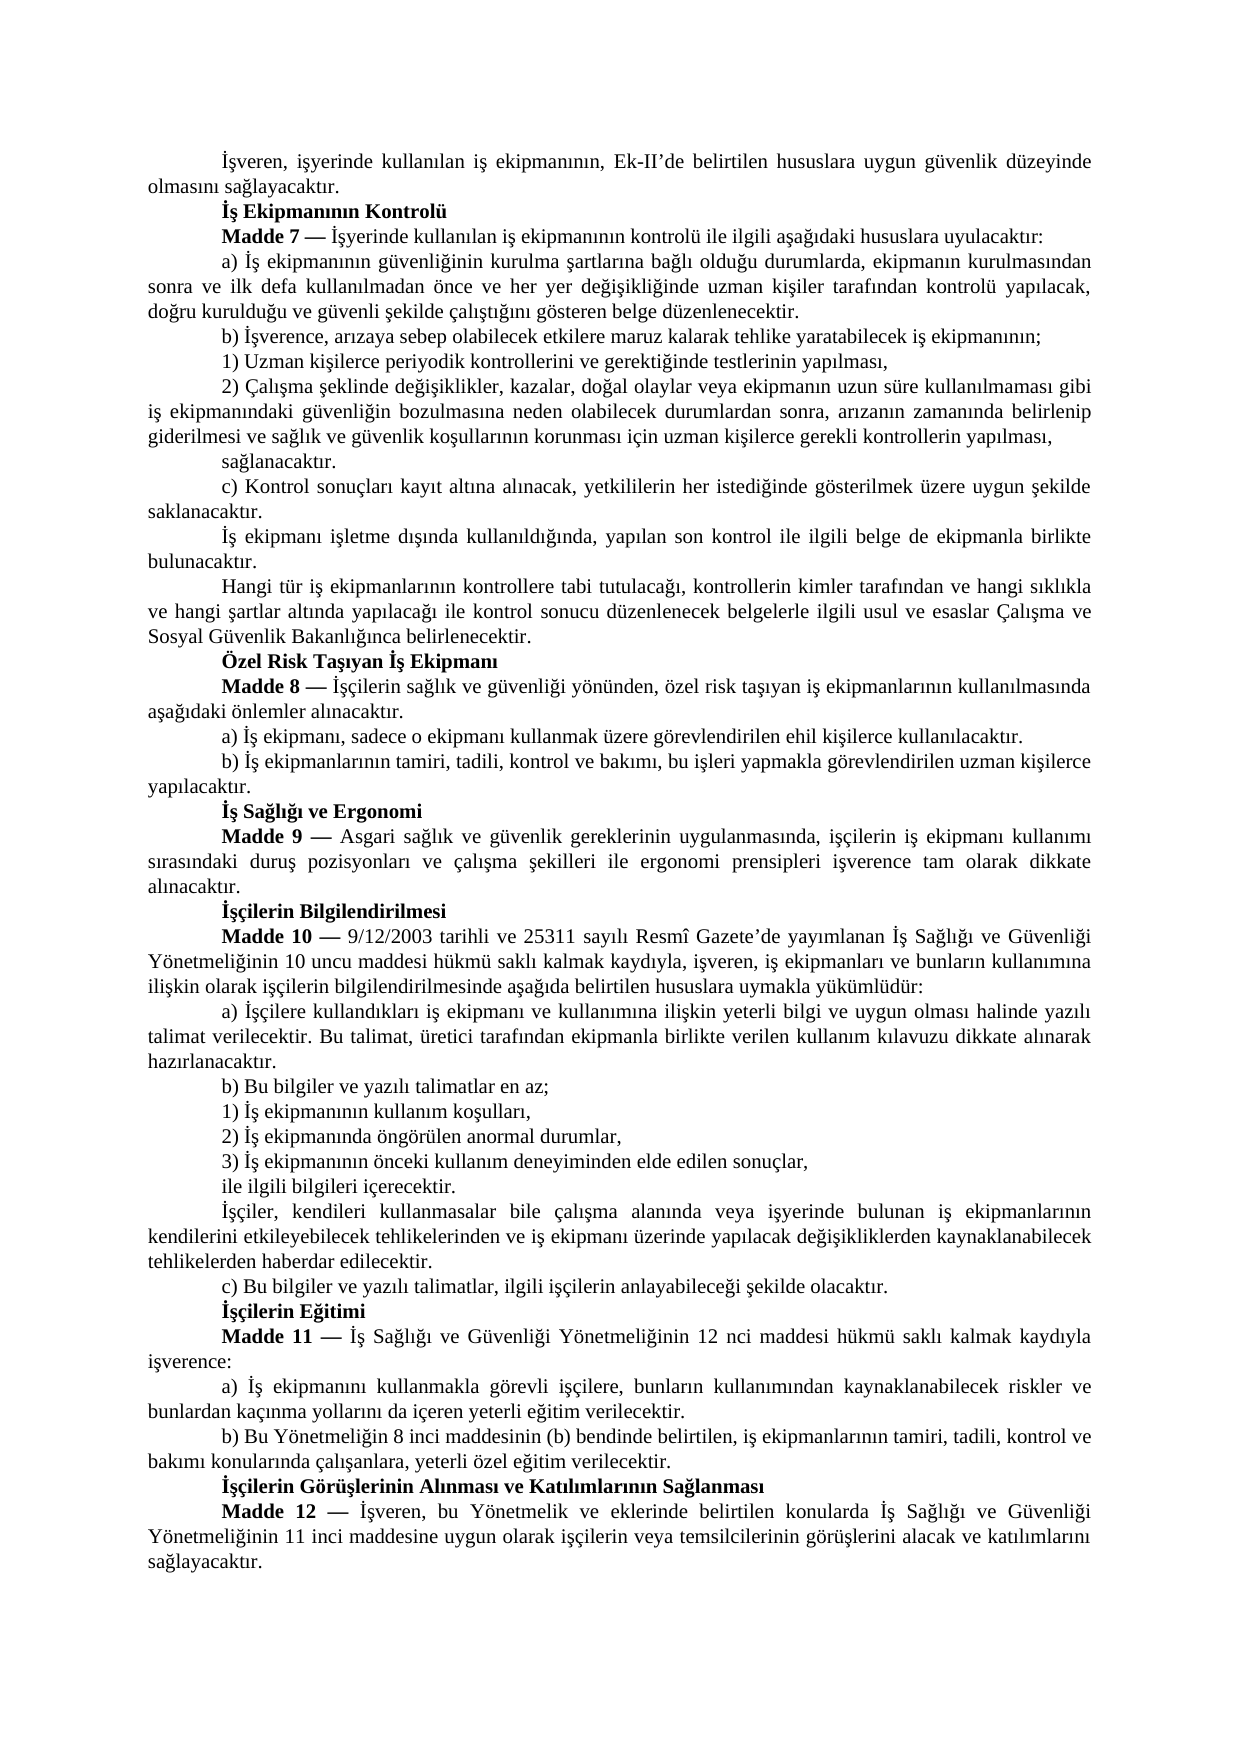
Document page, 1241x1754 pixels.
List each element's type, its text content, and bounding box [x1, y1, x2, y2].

text a) İş ekipmanı, sadece o ekipmanı kullanmak üzere görevlendirilen ehil kişilerce kullanılacaktır. [148, 723, 1093, 748]
text Madde 11 — İş Sağlığı ve Güvenliği Yönetmeliğinin 12 nci maddesi hükmü saklı kalmak kaydıyla işverence: [148, 1323, 1093, 1373]
text Madde 8 — İşçilerin sağlık ve güvenliği yönünden, özel risk taşıyan iş ekipmanlarının kullanılmasında aşağıdaki önlemler alınacaktır. [148, 673, 1093, 723]
text Madde 9 — Asgari sağlık ve güvenlik gereklerinin uygulanmasında, işçilerin iş ekipmanı kullanımı sırasındaki duruş pozisyonları ve çalışma şekilleri ile ergonomi prensipleri işverence tam olarak dikkate alınacaktır. [148, 823, 1093, 898]
text Özel Risk Taşıyan İş Ekipmanı [148, 648, 1093, 673]
text Madde 7 — İşyerinde kullanılan iş ekipmanının kontrolü ile ilgili aşağıdaki hususlara uyulacaktır: [148, 223, 1093, 248]
text ile ilgili bilgileri içerecektir. [148, 1173, 1093, 1198]
text İşveren, işyerinde kullanılan iş ekipmanının, Ek-II’de belirtilen hususlara uygun güvenlik düzeyinde olmasını sağlayacaktır. [148, 148, 1093, 198]
text 3) İş ekipmanının önceki kullanım deneyiminden elde edilen sonuçlar, [148, 1148, 1093, 1173]
text İşçilerin Eğitimi [148, 1298, 1093, 1323]
text c) Kontrol sonuçları kayıt altına alınacak, yetkililerin her istediğinde gösterilmek üzere uygun şekilde saklanacaktır. [148, 473, 1093, 523]
text a) İş ekipmanını kullanmakla görevli işçilere, bunların kullanımından kaynaklanabilecek riskler ve bunlardan kaçınma yollarını da içeren yeterli eğitim verilecektir. [148, 1373, 1093, 1423]
text a) İş ekipmanının güvenliğinin kurulma şartlarına bağlı olduğu durumlarda, ekipmanın kurulmasından sonra ve ilk defa kullanılmadan önce ve her yer değişikliğinde uzman kişiler tarafından kontrolü yapılacak, doğru kurulduğu ve güvenli şekilde çalıştığını gösteren belge düzenlenecektir. [148, 248, 1093, 323]
text Madde 12 — İşveren, bu Yönetmelik ve eklerinde belirtilen konularda İş Sağlığı ve Güvenliği Yönetmeliğinin 11 inci maddesine uygun olarak işçilerin veya temsilcilerinin görüşlerini alacak ve katılımlarını sağlayacaktır. [148, 1498, 1093, 1573]
text İşçilerin Görüşlerinin Alınması ve Katılımlarının Sağlanması [148, 1473, 1093, 1498]
text Madde 10 — 9/12/2003 tarihli ve 25311 sayılı Resmî Gazete’de yayımlanan İş Sağlığı ve Güvenliği Yönetmeliğinin 10 uncu maddesi hükmü saklı kalmak kaydıyla, işveren, iş ekipmanları ve bunların kullanımına ilişkin olarak işçilerin bilgilendirilmesinde aşağıda belirtilen hususlara uymakla yükümlüdür: [148, 923, 1093, 998]
text sağlanacaktır. [148, 448, 1093, 473]
text Hangi tür iş ekipmanlarının kontrollere tabi tutulacağı, kontrollerin kimler tarafından ve hangi sıklıkla ve hangi şartlar altında yapılacağı ile kontrol sonucu düzenlenecek belgelerle ilgili usul ve esaslar Çalışma ve Sosyal Güvenlik Bakanlığınca belirlenecektir. [148, 573, 1093, 648]
text İş Ekipmanının Kontrolü [148, 198, 1093, 223]
text 2) İş ekipmanında öngörülen anormal durumlar, [148, 1123, 1093, 1148]
text İşçiler, kendileri kullanmasalar bile çalışma alanında veya işyerinde bulunan iş ekipmanlarının kendilerini etkileyebilecek tehlikelerinden ve iş ekipmanı üzerinde yapılacak değişikliklerden kaynaklanabilecek tehlikelerden haberdar edilecektir. [148, 1198, 1093, 1273]
text İş ekipmanı işletme dışında kullanıldığında, yapılan son kontrol ile ilgili belge de ekipmanla birlikte bulunacaktır. [148, 523, 1093, 573]
text b) İş ekipmanlarının tamiri, tadili, kontrol ve bakımı, bu işleri yapmakla görevlendirilen uzman kişilerce yapılacaktır. [148, 748, 1093, 798]
text İş Sağlığı ve Ergonomi [148, 798, 1093, 823]
text b) Bu bilgiler ve yazılı talimatlar en az; [148, 1073, 1093, 1098]
text a) İşçilere kullandıkları iş ekipmanı ve kullanımına ilişkin yeterli bilgi ve uygun olması halinde yazılı talimat verilecektir. Bu talimat, üretici tarafından ekipmanla birlikte verilen kullanım kılavuzu dikkate alınarak hazırlanacaktır. [148, 998, 1093, 1073]
text b) Bu Yönetmeliğin 8 inci maddesinin (b) bendinde belirtilen, iş ekipmanlarının tamiri, tadili, kontrol ve bakımı konularında çalışanlara, yeterli özel eğitim verilecektir. [148, 1423, 1093, 1473]
text 2) Çalışma şeklinde değişiklikler, kazalar, doğal olaylar veya ekipmanın uzun süre kullanılmaması gibi iş ekipmanındaki güvenliğin bozulmasına neden olabilecek durumlardan sonra, arızanın zamanında belirlenip giderilmesi ve sağlık ve güvenlik koşullarının korunması için uzman kişilerce gerekli kontrollerin yapılması, [148, 373, 1093, 448]
text c) Bu bilgiler ve yazılı talimatlar, ilgili işçilerin anlayabileceği şekilde olacaktır. [148, 1273, 1093, 1298]
text 1) Uzman kişilerce periyodik kontrollerini ve gerektiğinde testlerinin yapılması, [148, 348, 1093, 373]
text 1) İş ekipmanının kullanım koşulları, [148, 1098, 1093, 1123]
text b) İşverence, arızaya sebep olabilecek etkilere maruz kalarak tehlike yaratabilecek iş ekipmanının; [148, 323, 1093, 348]
text İşçilerin Bilgilendirilmesi [148, 898, 1093, 923]
